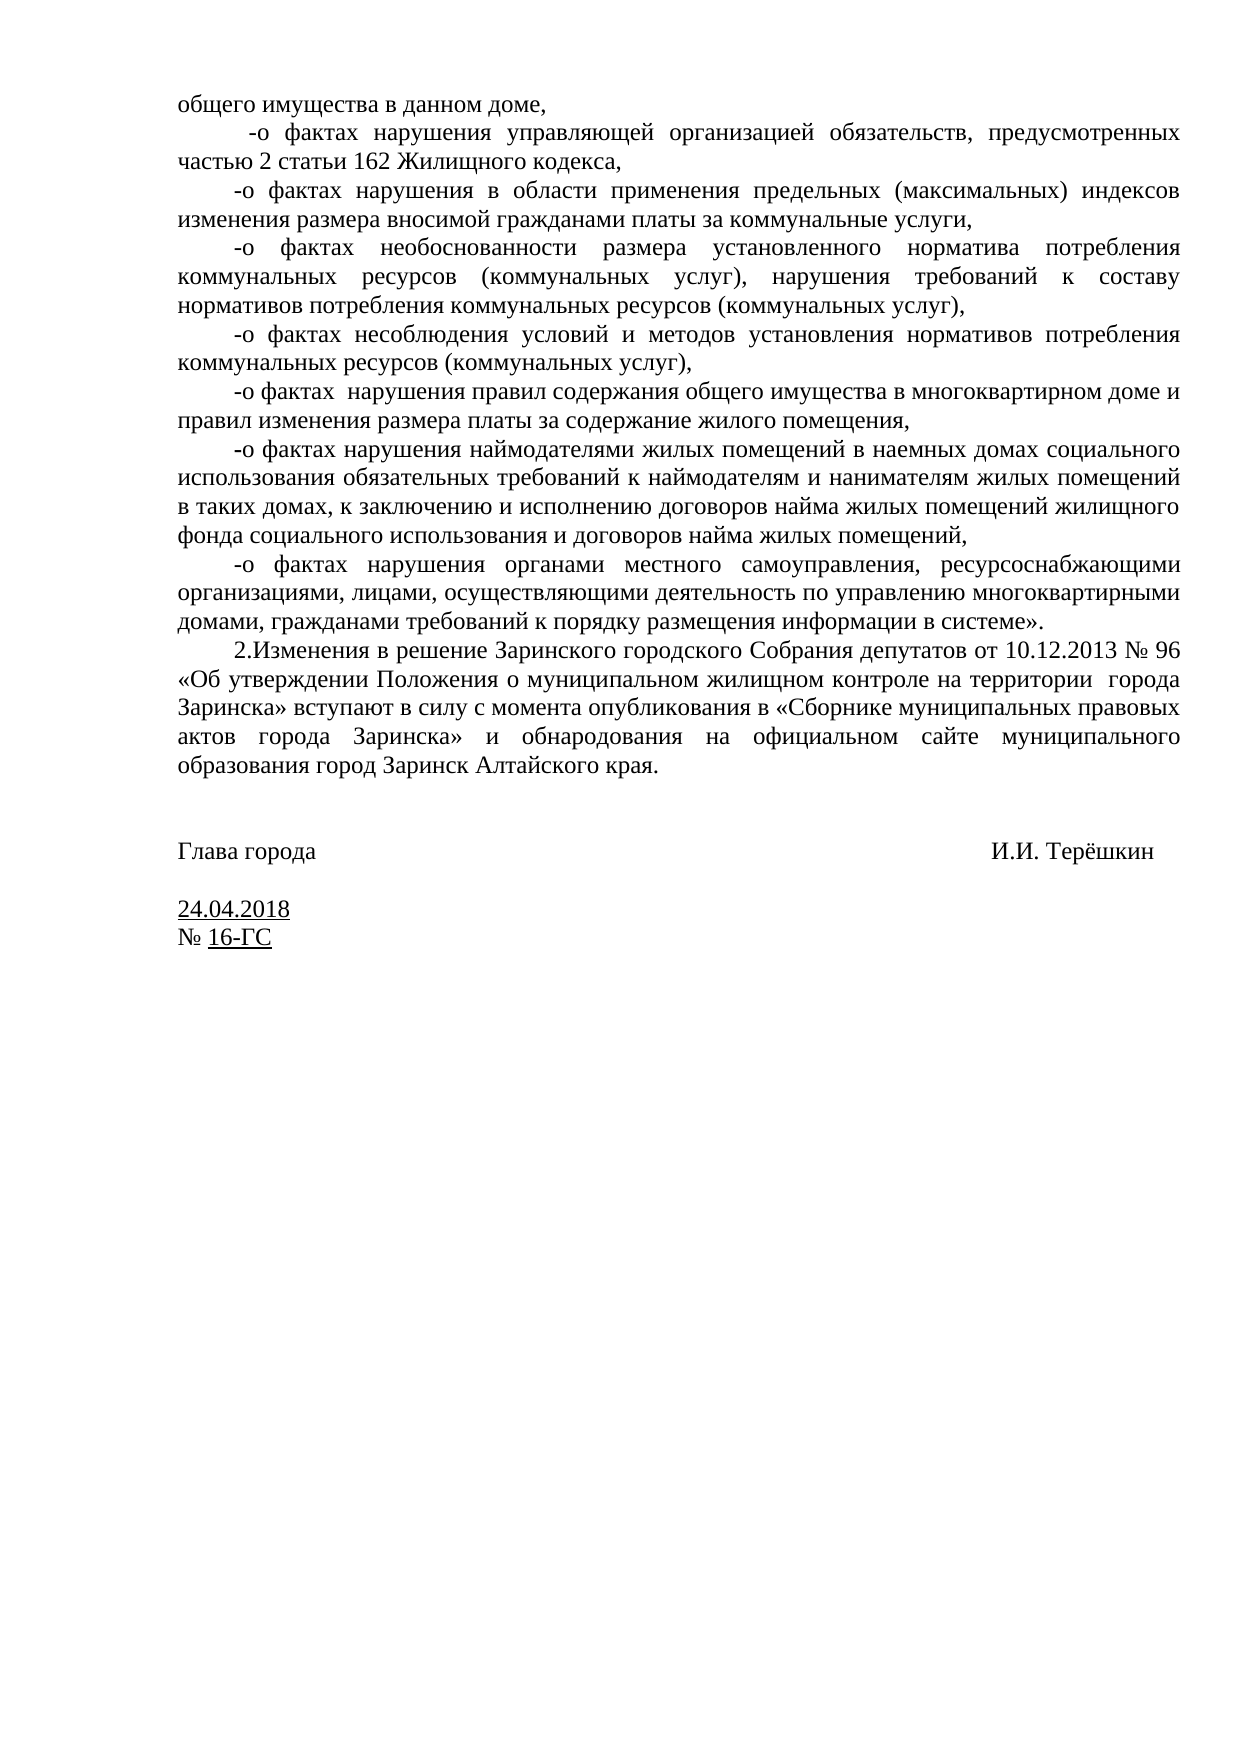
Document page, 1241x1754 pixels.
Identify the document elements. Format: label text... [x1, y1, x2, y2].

text Глава города И.И. Терёшкин [177, 836, 1181, 865]
text -о фактах нарушения правил содержания общего имущества в многоквартирном доме и правил изменения размера платы за содержание жилого помещения, [177, 376, 1181, 434]
text -о фактах нарушения в области применения предельных (максимальных) индексов изменения размера вносимой гражданами платы за коммунальные услуги, [177, 175, 1181, 232]
text -о фактах нарушения органами местного самоуправления, ресурсоснабжающими организациями, лицами, осуществляющими деятельность по управлению многоквартирными домами, гражданами требований к порядку размещения информации в системе». [177, 549, 1181, 635]
text -о фактах необоснованности размера установленного норматива потребления коммунальных ресурсов (коммунальных услуг), нарушения требований к составу нормативов потребления коммунальных ресурсов (коммунальных услуг), [177, 232, 1181, 319]
text -о фактах несоблюдения условий и методов установления нормативов потребления коммунальных ресурсов (коммунальных услуг), [177, 319, 1181, 376]
text -о фактах нарушения наймодателями жилых помещений в наемных домах социального использования обязательных требований к наймодателям и нанимателям жилых помещений в таких домах, к заключению и исполнению договоров найма жилых помещений жилищного фонда социального использования и договоров найма жилых помещений, [177, 434, 1181, 549]
text 2.Изменения в решение Заринского городского Собрания депутатов от 10.12.2013 № 96 «Об утверждении Положения о муниципальном жилищном контроле на территории города Заринска» вступают в силу с момента опубликования в «Сборнике муниципальных правовых актов города Заринска» и обнародования на официальном сайте муниципального образования город Заринск Алтайского края. [177, 635, 1181, 779]
text № 16-ГС [177, 922, 1181, 951]
text 24.04.2018 [177, 894, 1181, 922]
text -о фактах нарушения управляющей организацией обязательств, предусмотренных частью 2 статьи 162 Жилищного кодекса, [177, 117, 1181, 175]
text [177, 89, 1181, 117]
